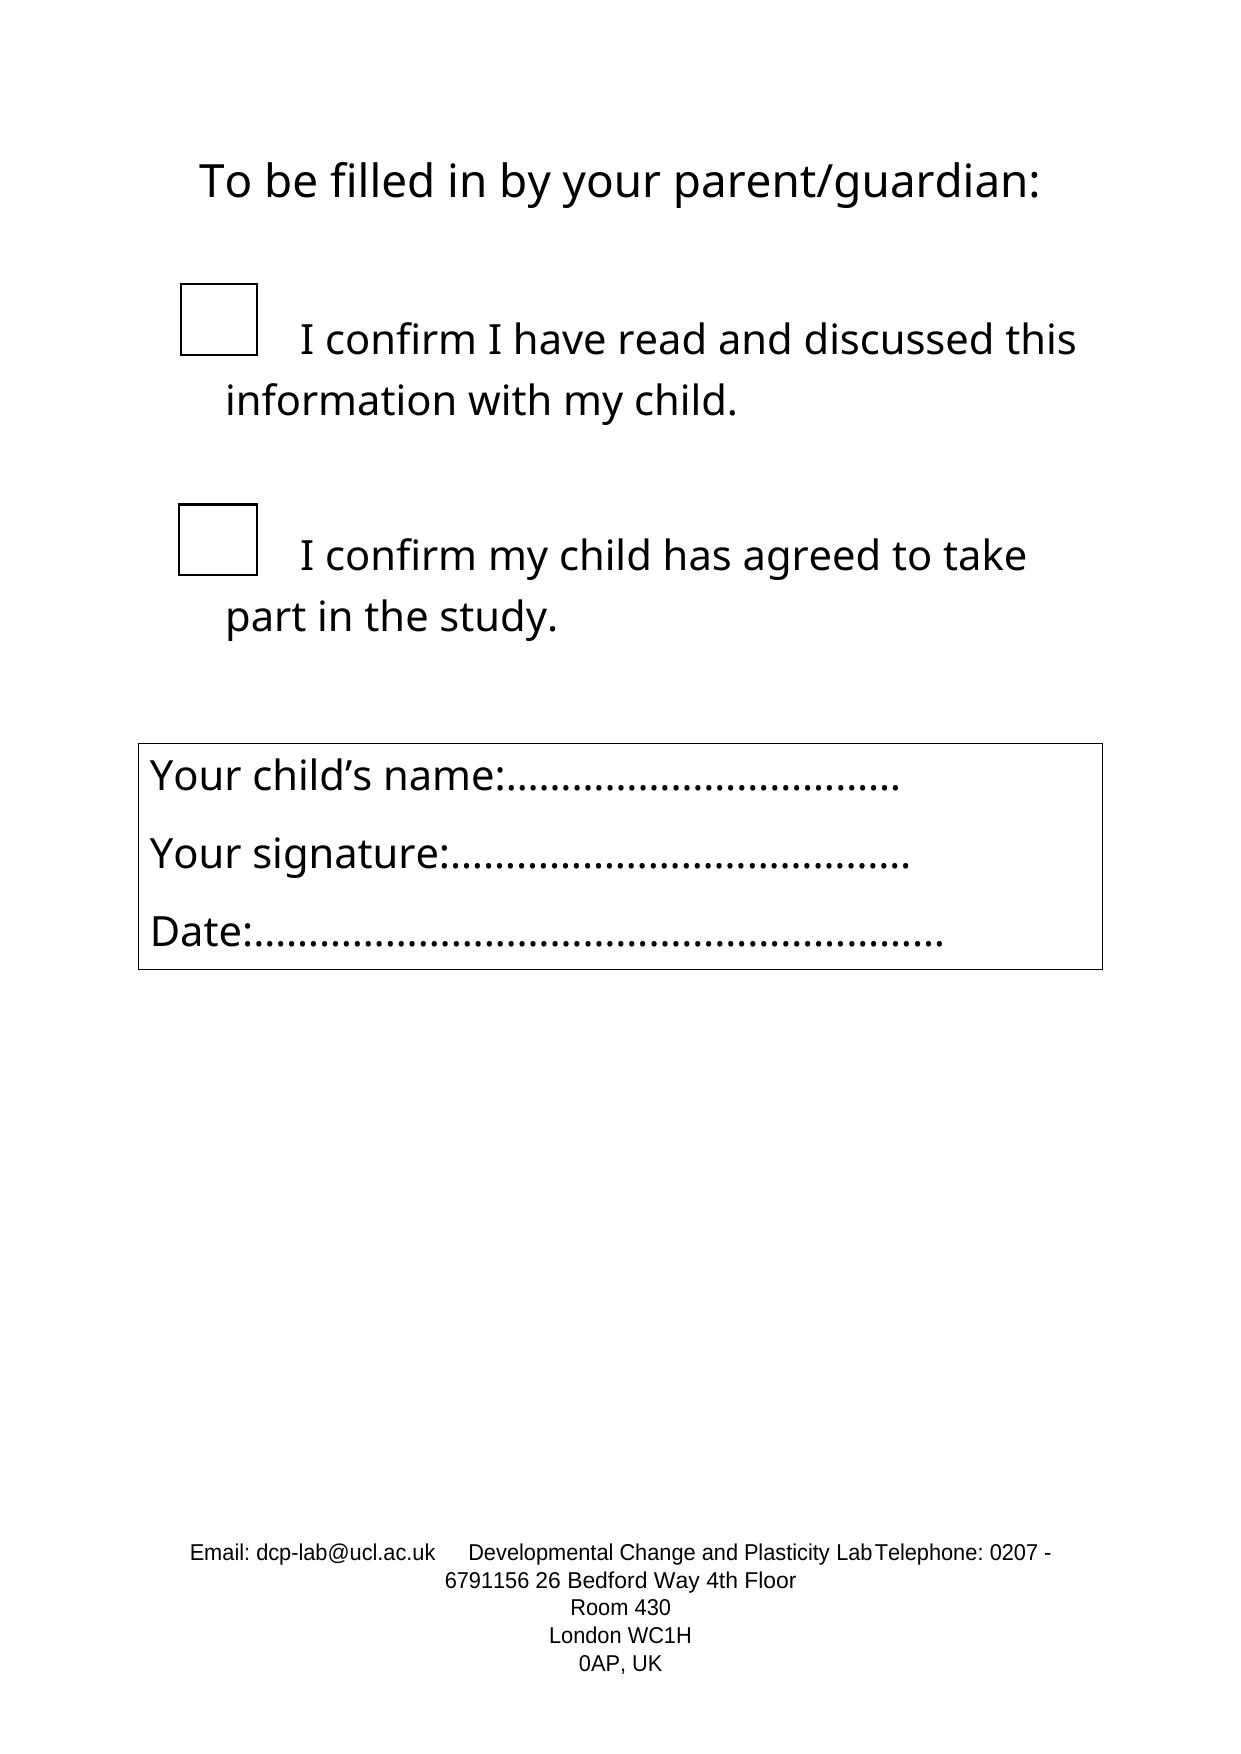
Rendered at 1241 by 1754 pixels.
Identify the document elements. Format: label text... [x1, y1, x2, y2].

text I confirm my child has agreed to take part in the study. [225, 526, 1054, 644]
text Room 430 London WC1H 0AP, UK [531, 1594, 710, 1676]
text Email: dcp-lab@ucl.ac.uk Developmental Change and Plasticity Lab Telephone: 0207 - 6791156 26 Bedford Way 4th Floor [150, 1539, 1091, 1593]
subtitle I confirm I have read and discussed this information with my child. [225, 309, 1092, 427]
subtitle To be filled in by your parent/guardian: [149, 148, 1091, 211]
